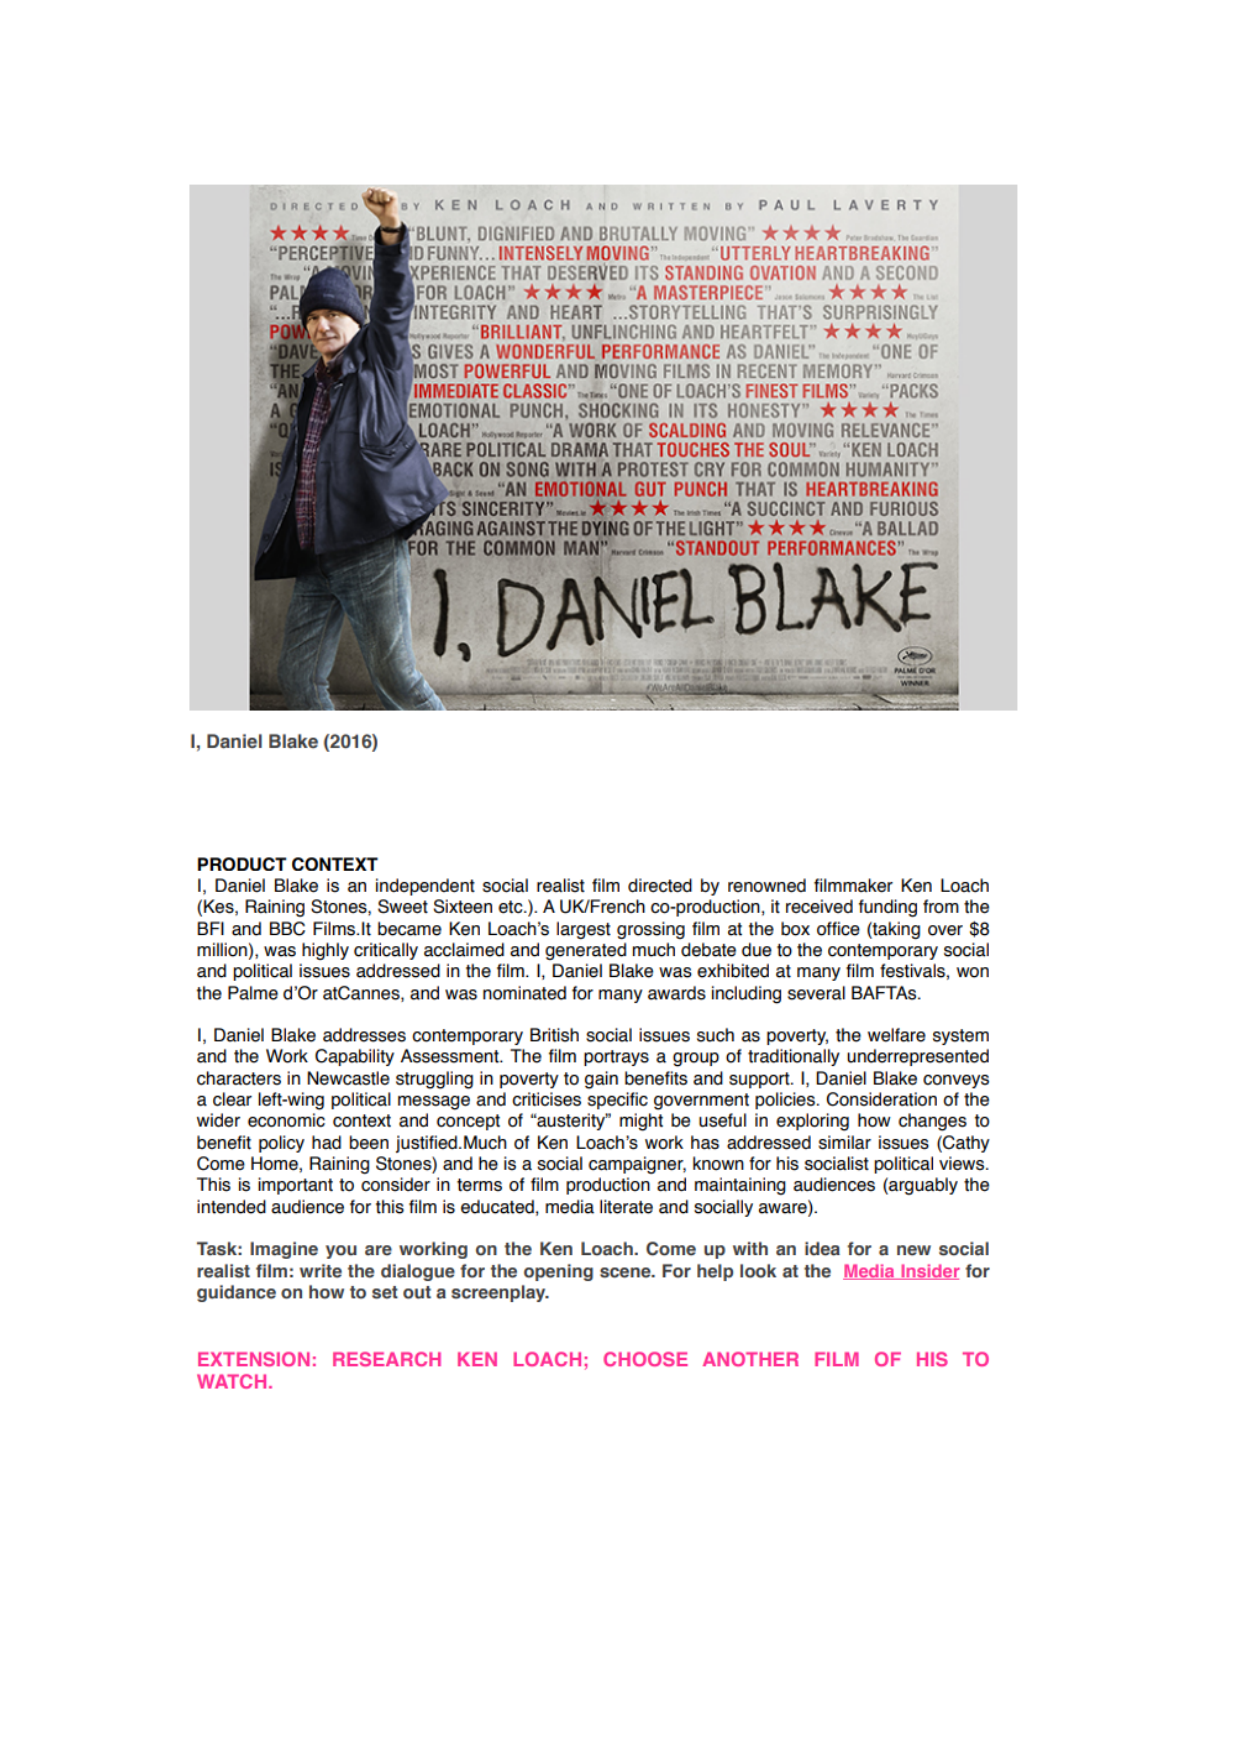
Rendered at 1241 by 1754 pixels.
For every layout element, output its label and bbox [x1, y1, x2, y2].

picture [150, 838, 1072, 1463]
picture [150, 150, 1050, 773]
